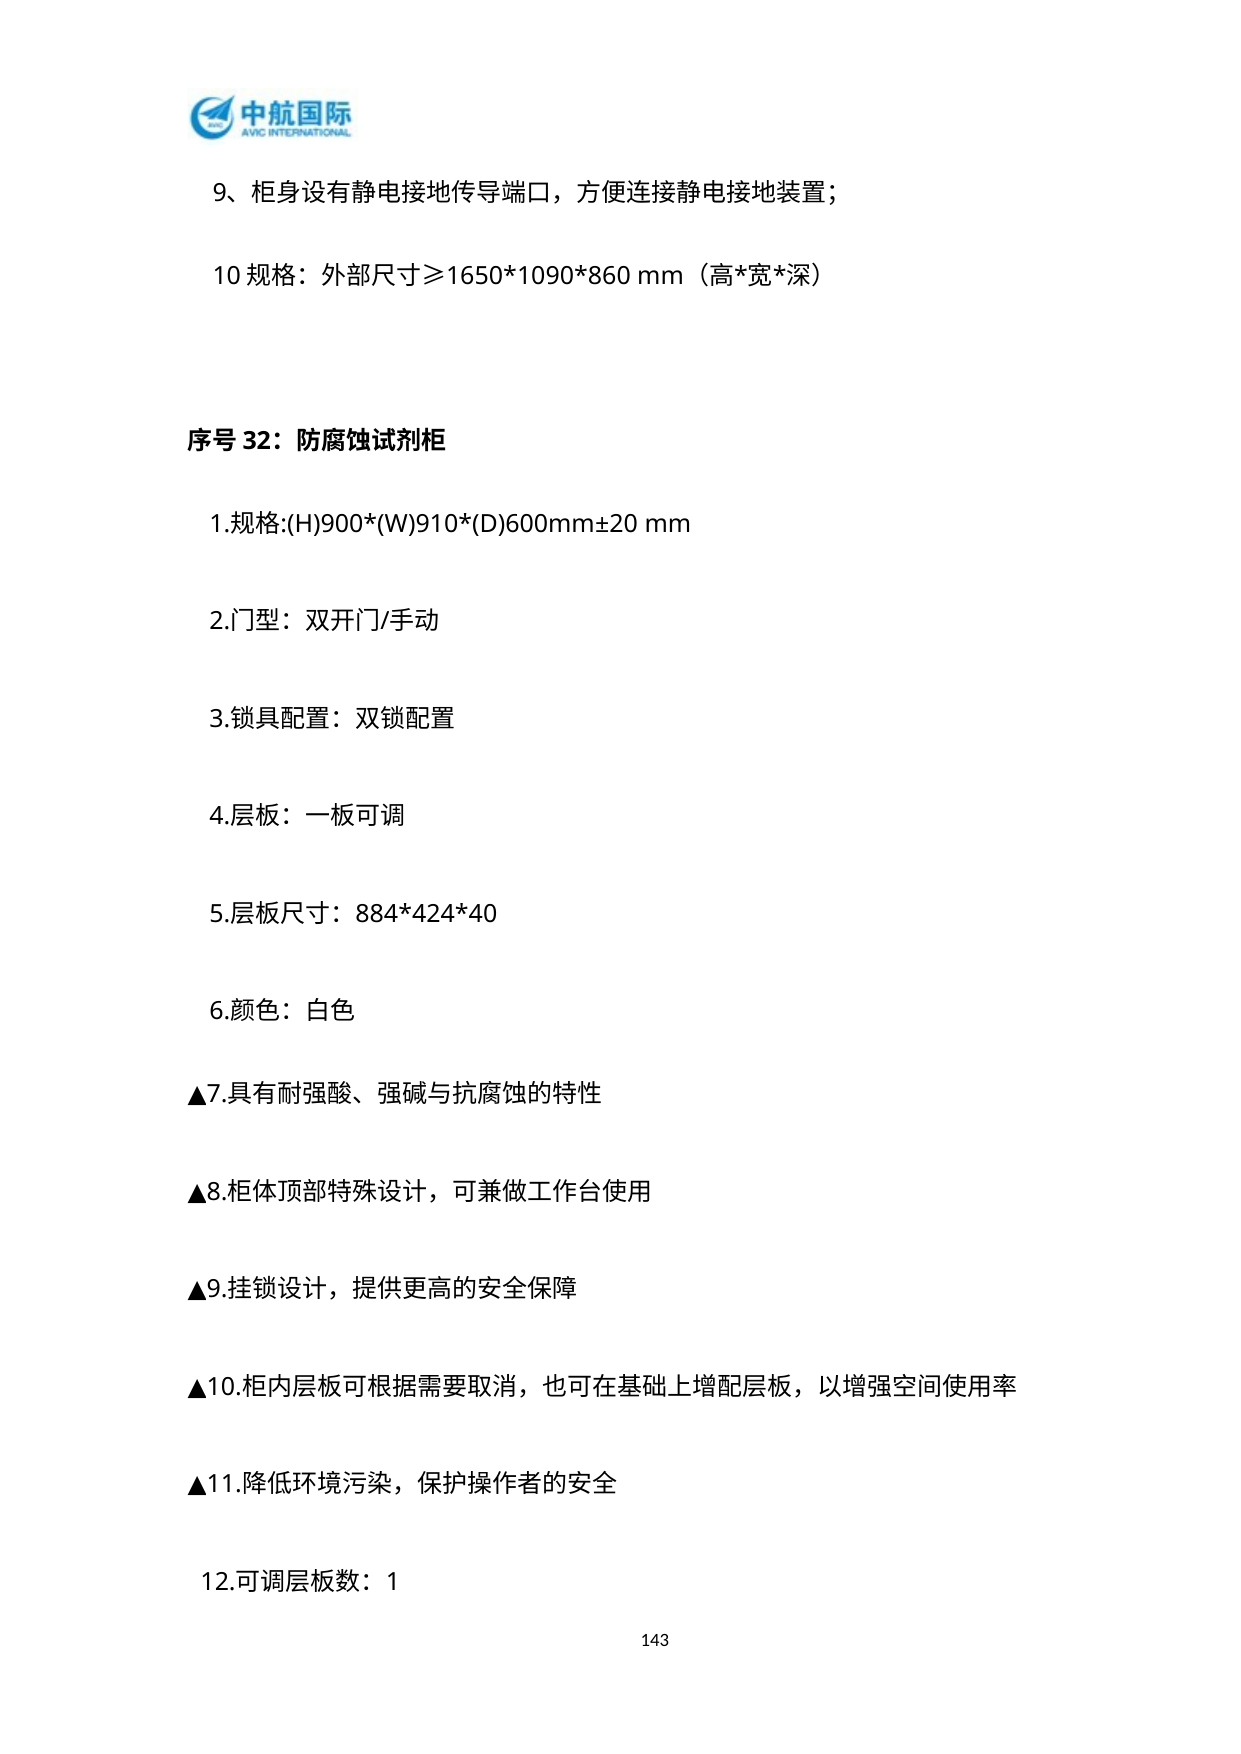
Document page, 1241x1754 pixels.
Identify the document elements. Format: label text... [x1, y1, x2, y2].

text 10规格：外部尺寸≥1650*1090*860 mm（高*宽*深） [187, 241, 1122, 306]
text 1.规格:(H)900*(W)910*(D)600mm±20 mm 2.门型：双开门/手动 3.锁具配置：双锁配置 4.层板：一板可调 5.层板尺寸：884*424*40 6.颜色：白色 [209, 489, 1122, 1041]
text 序号32：防腐蚀试剂柜 [187, 406, 1122, 471]
text ▲7.具有耐强酸、强碱与抗腐蚀的特性 ▲8.柜体顶部特殊设计，可兼做工作台使用 ▲9.挂锁设计，提供更高的安全保障 ▲10.柜内层板可根据需要取消，也可在基础上增配层板，以增强空间使用率 ▲11.降低环境污染，保护操作者的安全 12.可调层板数：1 [187, 1059, 1122, 1612]
picture [187, 88, 358, 145]
text 9、柜身设有静电接地传导端口，方便连接静电接地装置； [187, 158, 1122, 223]
